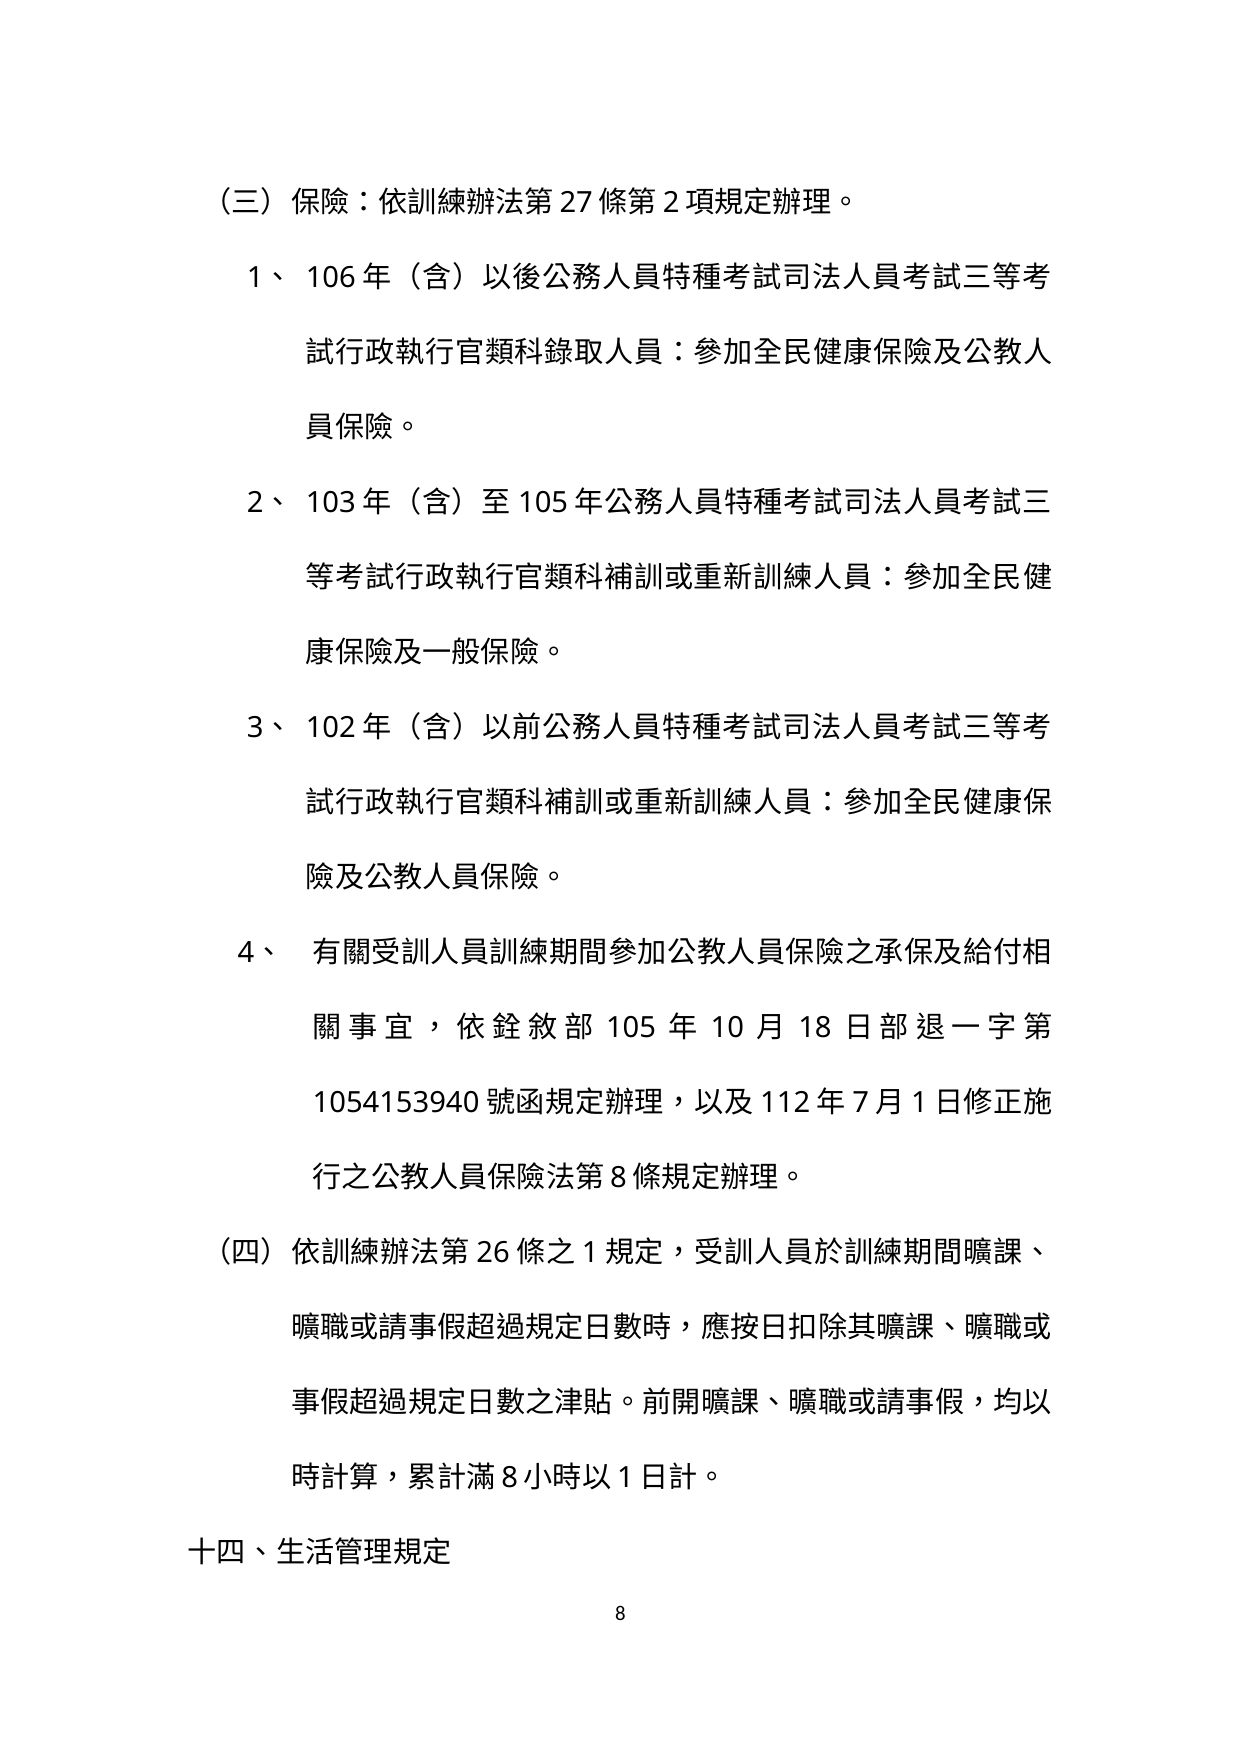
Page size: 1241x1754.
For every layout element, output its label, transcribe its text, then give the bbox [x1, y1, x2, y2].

list 有關受訓人員訓練期間參加公教人員保險之承保及給付相關事宜，依銓敘部105年10月18日部退一字第1054153940號函規定辦理，以及112年7月1日修正施行之公教人員保險法第8條規定辦理。 [237, 912, 1053, 1212]
list 106年（含）以後公務人員特種考試司法人員考試三等考試行政執行官類科錄取人員：參加全民健康保險及公教人員保險。 [247, 237, 1053, 462]
list 103年（含）至105年公務人員特種考試司法人員考試三等考試行政執行官類科補訓或重新訓練人員：參加全民健康保險及一般保險。 [247, 462, 1053, 687]
list 102年（含）以前公務人員特種考試司法人員考試三等考試行政執行官類科補訓或重新訓練人員：參加全民健康保險及公教人員保險。 [247, 687, 1053, 912]
list 依訓練辦法第26條之1規定，受訓人員於訓練期間曠課、曠職或請事假超過規定日數時，應按日扣除其曠課、曠職或事假超過規定日數之津貼。前開曠課、曠職或請事假，均以時計算，累計滿8小時以1日計。 [202, 1212, 1053, 1512]
list 保險：依訓練辦法第27條第2項規定辦理。 [202, 162, 1053, 237]
list 生活管理規定 [187, 1512, 1053, 1587]
